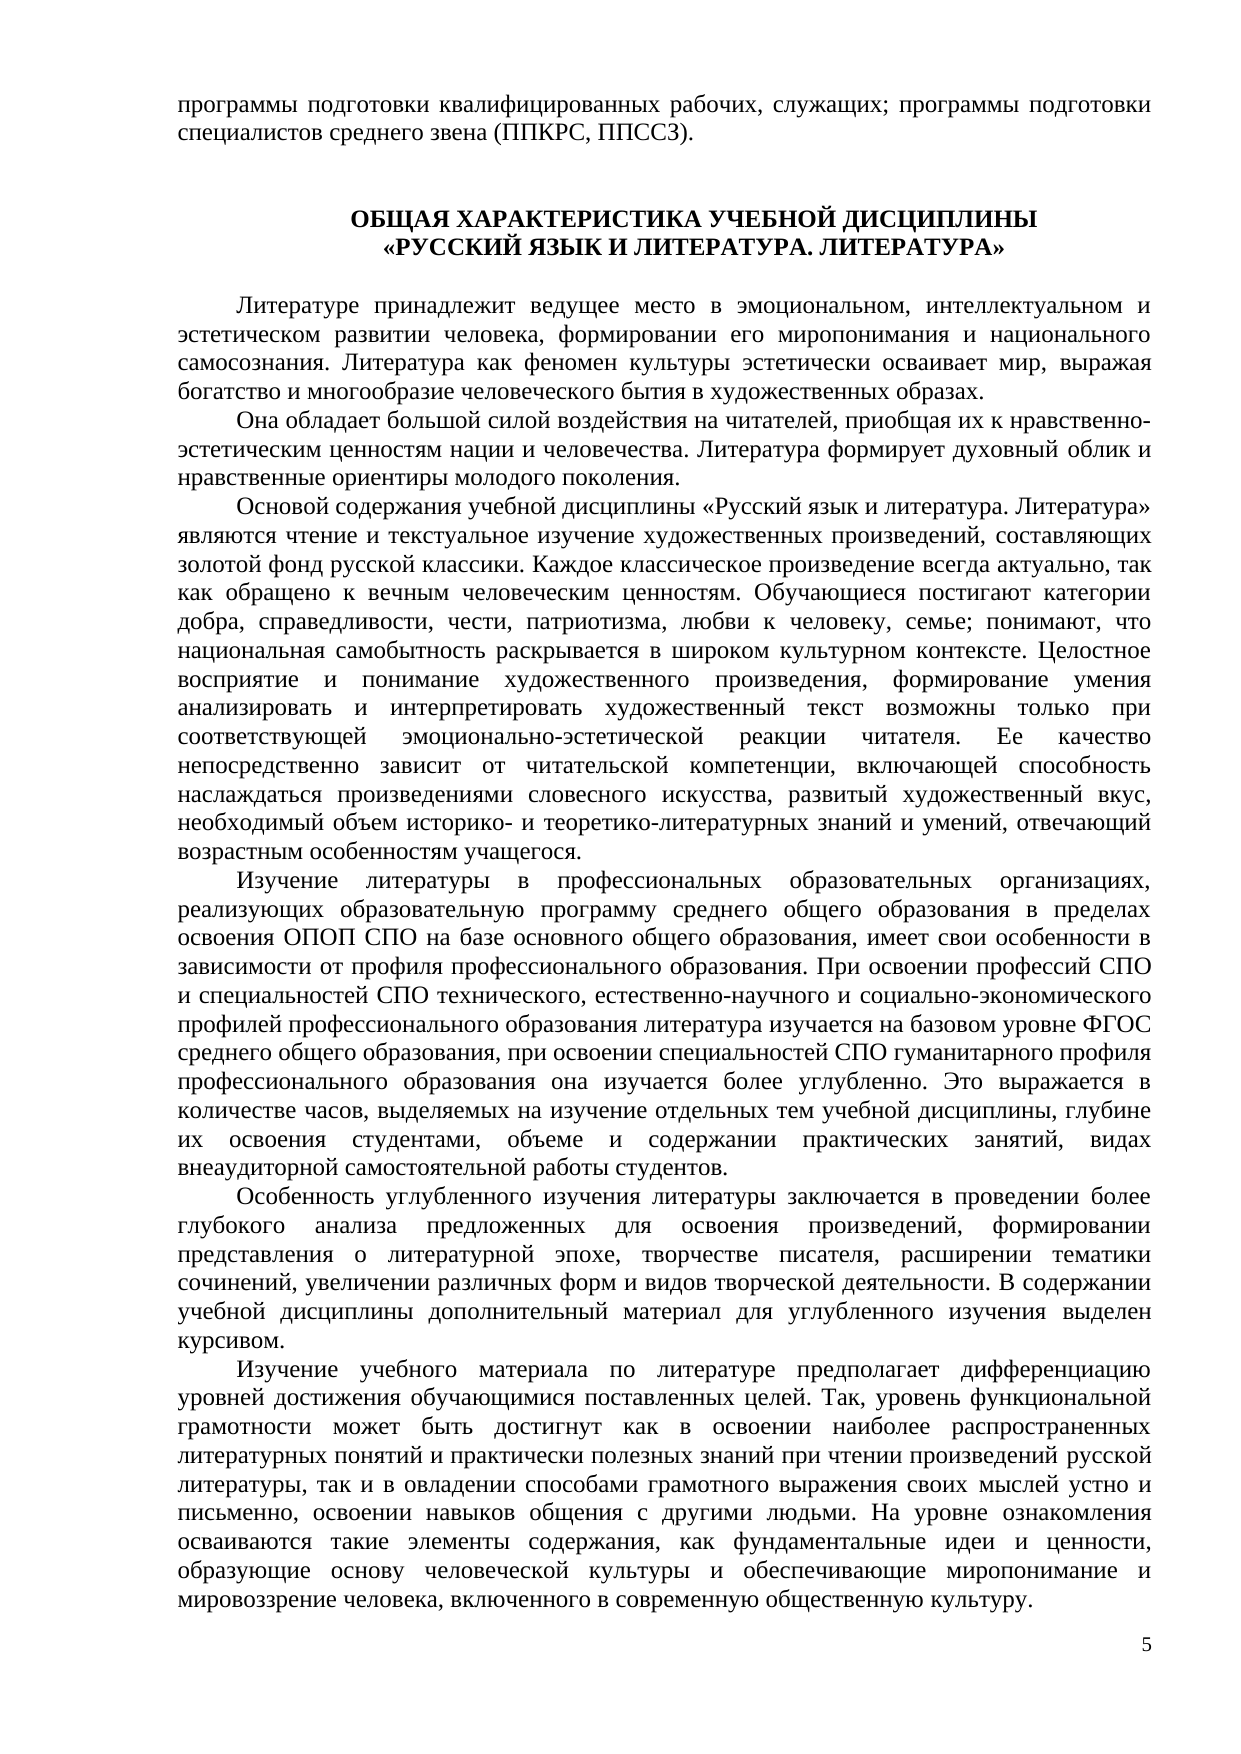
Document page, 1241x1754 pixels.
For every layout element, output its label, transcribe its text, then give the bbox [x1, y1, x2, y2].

text Особенность углубленного изучения литературы заключается в проведении более глубокого анализа предложенных для освоения произведений, формировании представления о литературной эпохе, творчестве писателя, расширении тематики сочинений, увеличении различных форм и видов творческой деятельности. В содержании учебной дисциплины дополнительный материал для углубленного изучения выделен курсивом. [177, 1181, 1152, 1354]
text Она обладает большой силой воздействия на читателей, приобщая их к нравственно-эстетическим ценностям нации и человечества. Литература формирует духовный облик и нравственные ориентиры молодого поколения. [177, 405, 1152, 491]
text Основой содержания учебной дисциплины «Русский язык и литература. Литература» являются чтение и текстуальное изучение художественных произведений, составляющих золотой фонд русской классики. Каждое классическое произведение всегда актуально, так как обращено к вечным человеческим ценностям. Обучающиеся постигают категории добра, справедливости, чести, патриотизма, любви к человеку, семье; понимают, что национальная самобытность раскрывается в широком культурном контексте. Целостное восприятие и понимание художественного произведения, формирование умения анализировать и интерпретировать художественный текст возможны только при соответствующей эмоционально-эстетической реакции читателя. Ее качество непосредственно зависит от читательской компетенции, включающей способность наслаждаться произведениями словесного искусства, развитый художественный вкус, необходимый объем историко- и теоретико-литературных знаний и умений, отвечающий возрастным особенностям учащегося. [177, 491, 1152, 865]
text Изучение литературы в профессиональных образовательных организациях, реализующих образовательную программу среднего общего образования в пределах освоения ОПОП СПО на базе основного общего образования, имеет свои особенности в зависимости от профиля профессионального образования. При освоении профессий СПО и специальностей СПО технического, естественно-научного и социально-экономического профилей профессионального образования литература изучается на базовом уровне ФГОС среднего общего образования, при освоении специальностей СПО гуманитарного профиля профессионального образования она изучается более углубленно. Это выражается в количестве часов, выделяемых на изучение отдельных тем учебной дисциплины, глубине их освоения студентами, объеме и содержании практических занятий, видах внеаудиторной самостоятельной работы студентов. [177, 865, 1152, 1181]
text «РУССКИЙ ЯЗЫК И ЛИТЕРАТУРА. ЛИТЕРАТУРА» [177, 232, 1152, 261]
text Литературе принадлежит ведущее место в эмоциональном, интеллектуальном и эстетическом развитии человека, формировании его миропонимания и национального самосознания. Литература как феномен культуры эстетически осваивает мир, выражая богатство и многообразие человеческого бытия в художественных образах. [177, 290, 1152, 405]
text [177, 89, 1152, 146]
text ОБЩАЯ ХАРАКТЕРИСТИКА УЧЕБНОЙ ДИСЦИПЛИНЫ [177, 204, 1152, 232]
text Изучение учебного материала по литературе предполагает дифференциацию уровней достижения обучающимися поставленных целей. Так, уровень функциональной грамотности может быть достигнут как в освоении наиболее распространенных литературных понятий и практически полезных знаний при чтении произведений русской литературы, так и в овладении способами грамотного выражения своих мыслей устно и письменно, освоении навыков общения с другими людьми. На уровне ознакомления осваиваются такие элементы содержания, как фундаментальные идеи и ценности, образующие основу человеческой культуры и обеспечивающие миропонимание и мировоззрение человека, включенного в современную общественную культуру. [177, 1354, 1152, 1612]
